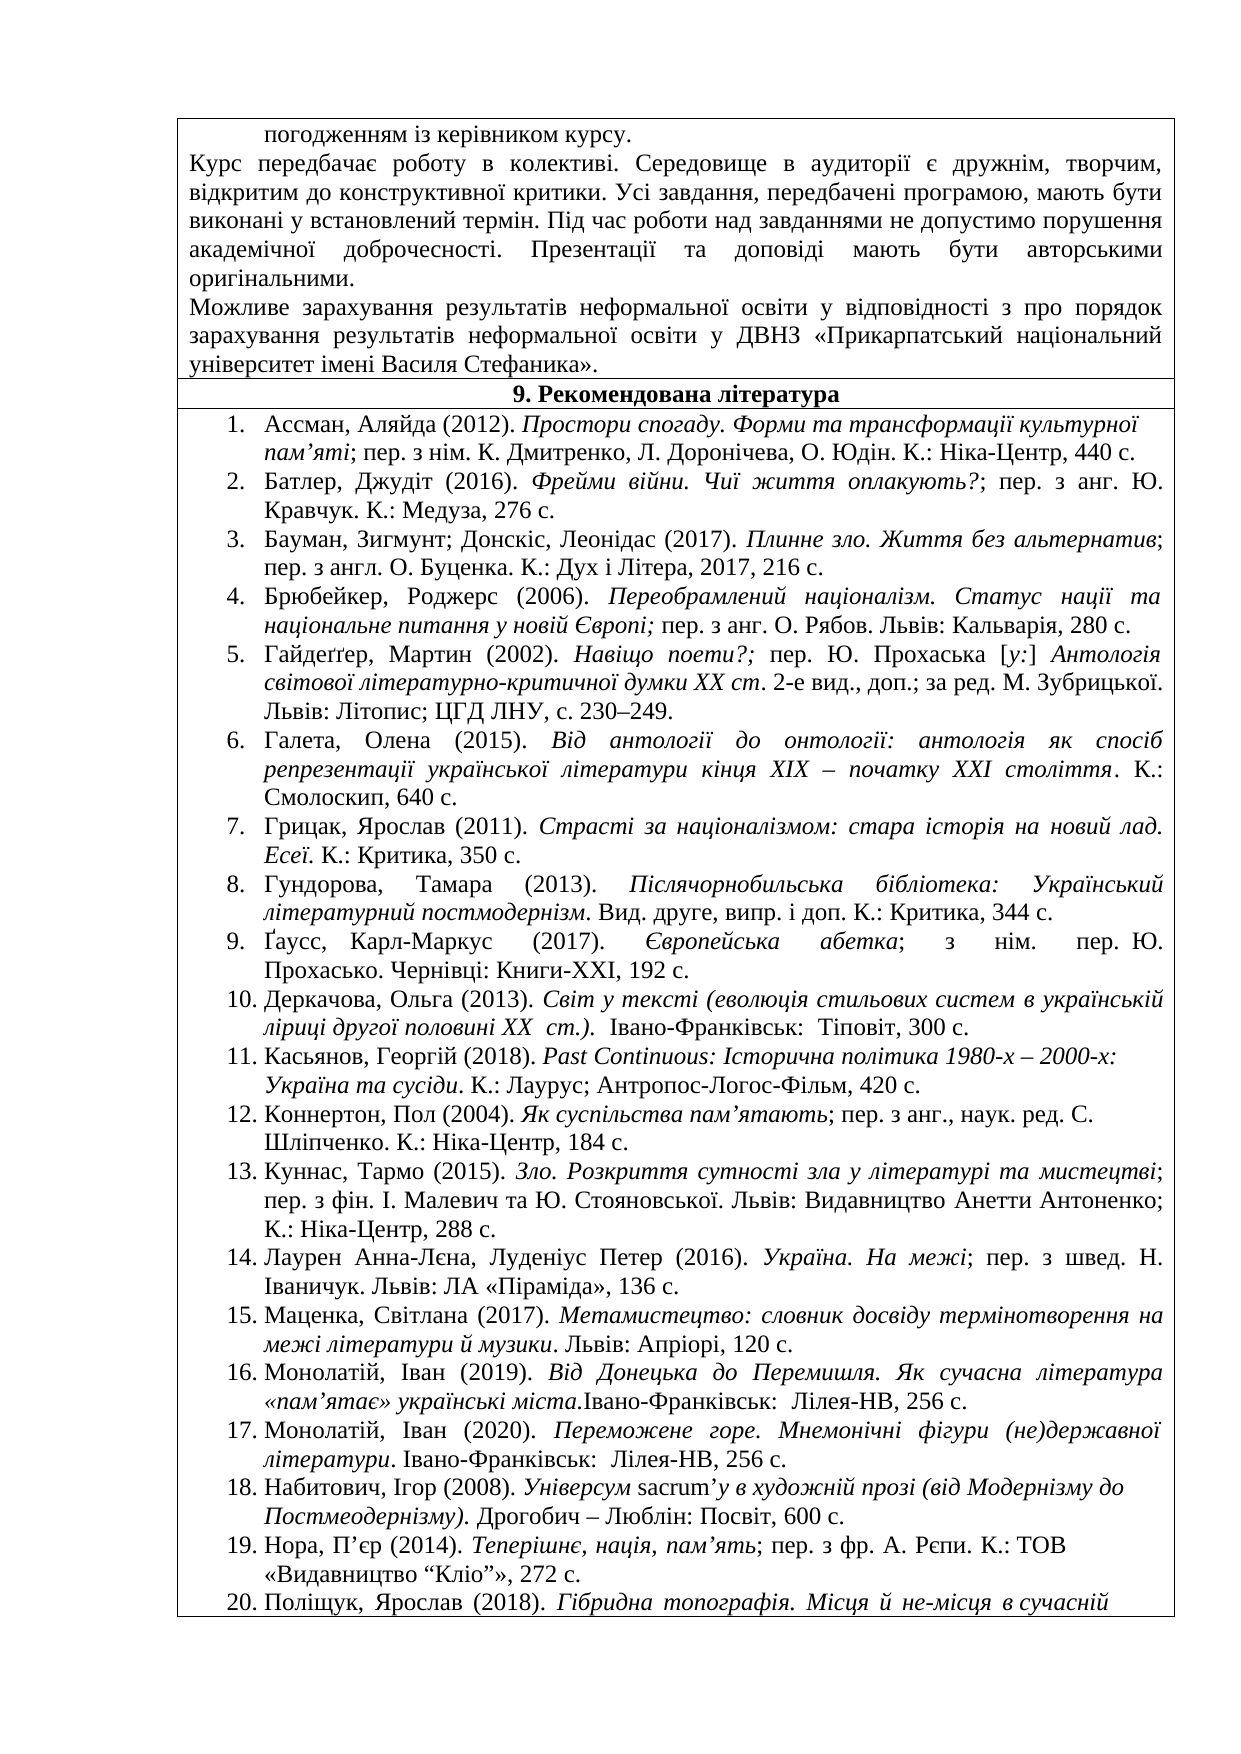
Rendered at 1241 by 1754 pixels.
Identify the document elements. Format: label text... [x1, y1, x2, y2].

table_cell 9. Рекомендована література [178, 379, 1174, 408]
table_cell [178, 119, 1174, 378]
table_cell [178, 409, 1174, 1616]
